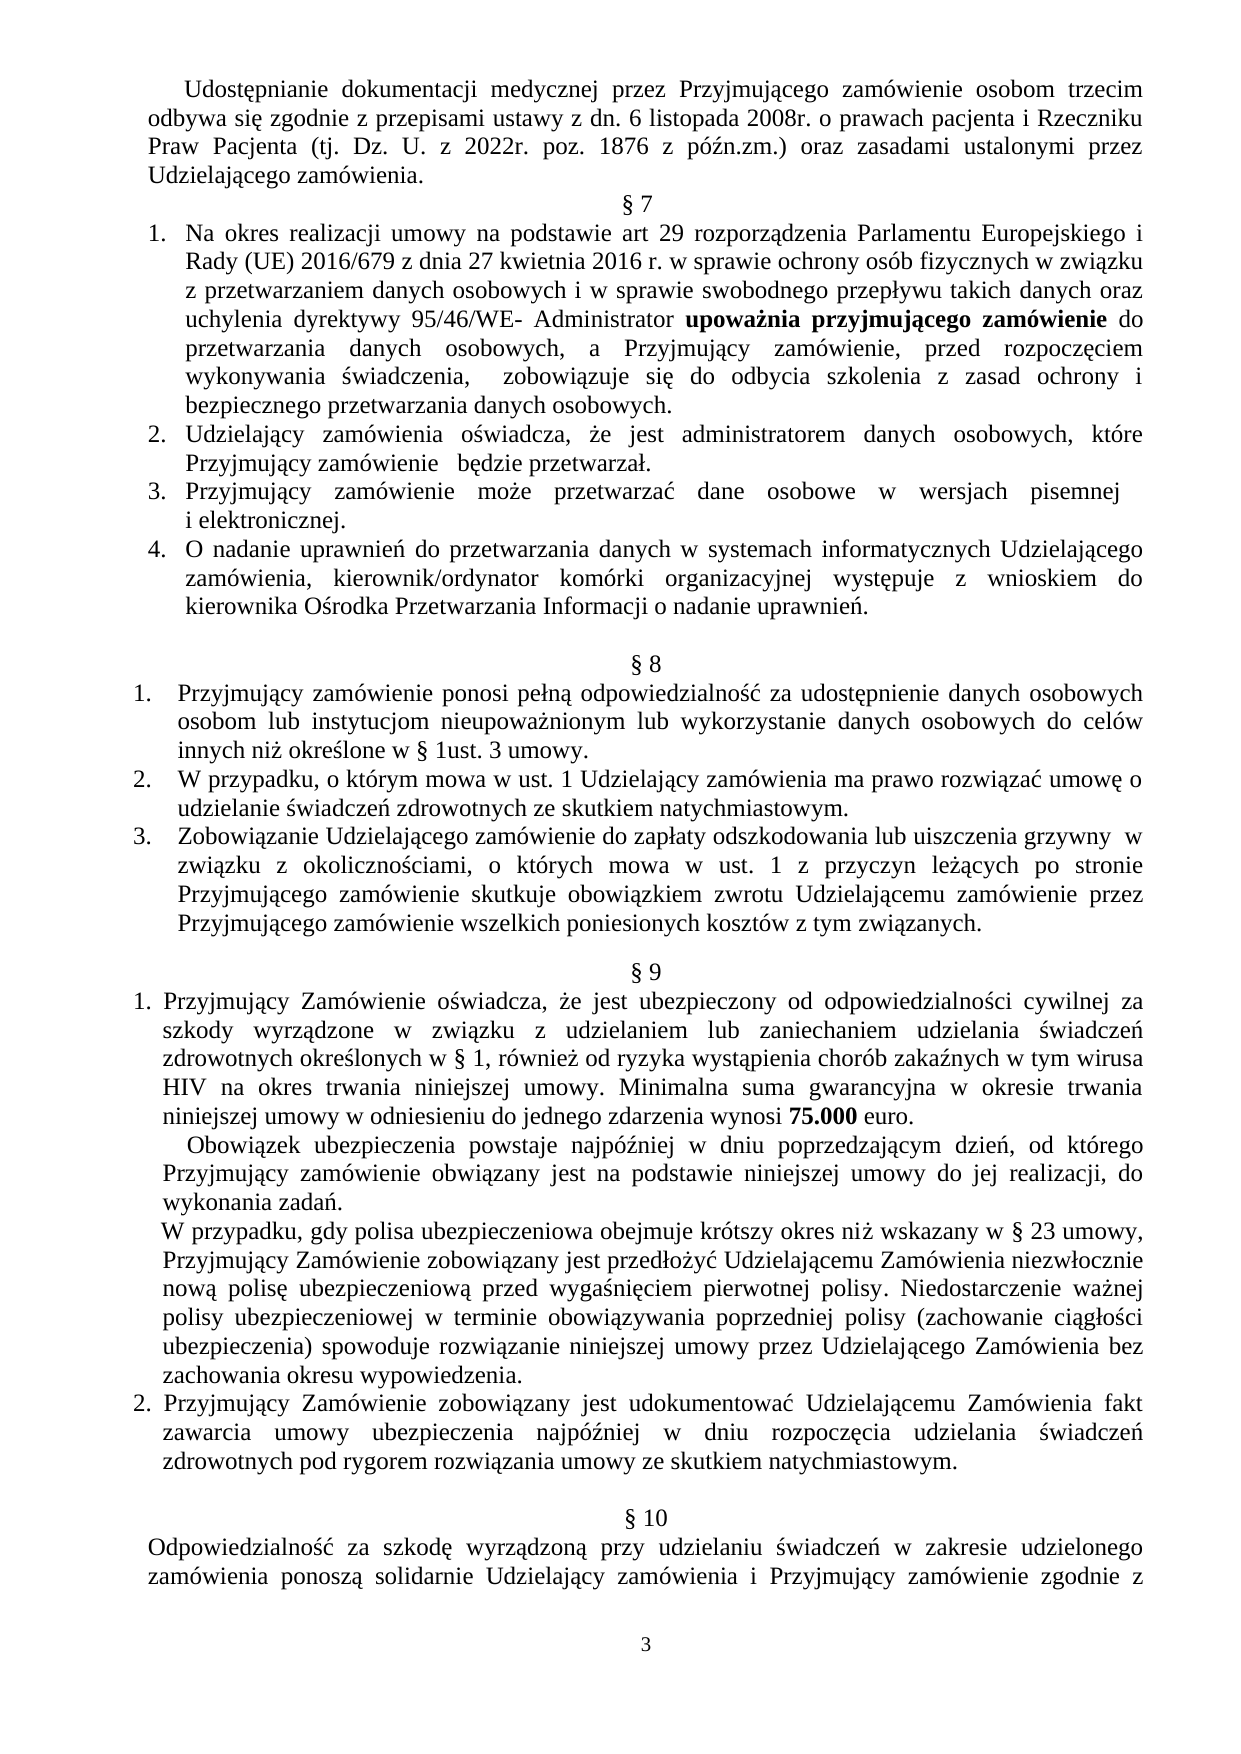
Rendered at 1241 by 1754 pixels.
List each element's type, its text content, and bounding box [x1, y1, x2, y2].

list Udzielający zamówienia oświadcza, że jest administratorem danych osobowych, które Przyjmujący zamówienie będzie przetwarzał. [148, 419, 1144, 476]
list Na okres realizacji umowy na podstawie art 29 rozporządzenia Parlamentu Europejskiego i Rady (UE) 2016/679 z dnia 27 kwietnia 2016 r. w sprawie ochrony osób fizycznych w związku z przetwarzaniem danych osobowych i w sprawie swobodnego przepływu takich danych oraz uchylenia dyrektywy 95/46/WE- Administrator upoważnia przyjmującego zamówienie do przetwarzania danych osobowych, a Przyjmujący zamówienie, przed rozpoczęciem wykonywania świadczenia, zobowiązuje się do odbycia szkolenia z zasad ochrony i bezpiecznego przetwarzania danych osobowych. [148, 218, 1144, 419]
text Udostępnianie dokumentacji medycznej przez Przyjmującego zamówienie osobom trzecim odbywa się zgodnie z przepisami ustawy z dn. 6 listopada 2008r. o prawach pacjenta i Rzeczniku Praw Pacjenta (tj. Dz. U. z 2022r. poz. 1876 z późn.zm.) oraz zasadami ustalonymi przez Udzielającego zamówienia. [118, 74, 1144, 189]
text § 9 [148, 957, 1144, 986]
list Przyjmujący zamówienie może przetwarzać dane osobowe w wersjach pisemnej i elektronicznej. [148, 476, 1144, 534]
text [148, 1532, 1144, 1590]
list § 8 [148, 649, 1144, 678]
text § 7 [118, 189, 1144, 218]
text Obowiązek ubezpieczenia powstaje najpóźniej w dniu poprzedzającym dzień, od którego Przyjmujący zamówienie obwiązany jest na podstawie niniejszej umowy do jej realizacji, do wykonania zadań. [133, 1130, 1144, 1216]
list O nadanie uprawnień do przetwarzania danych w systemach informatycznych Udzielającego zamówienia, kierownik/ordynator komórki organizacyjnej występuje z wnioskiem do kierownika Ośrodka Przetwarzania Informacji o nadanie uprawnień. [148, 534, 1144, 620]
text 2. Przyjmujący Zamówienie zobowiązany jest udokumentować Udzielającemu Zamówienia fakt zawarcia umowy ubezpieczenia najpóźniej w dniu rozpoczęcia udzielania świadczeń zdrowotnych pod rygorem rozwiązania umowy ze skutkiem natychmiastowym. [133, 1388, 1144, 1475]
text § 10 [148, 1503, 1144, 1532]
list Przyjmujący zamówienie ponosi pełną odpowiedzialność za udostępnienie danych osobowych osobom lub instytucjom nieupoważnionym lub wykorzystanie danych osobowych do celów innych niż określone w § 1ust. 3 umowy. [133, 678, 1144, 764]
text 1. Przyjmujący Zamówienie oświadcza, że jest ubezpieczony od odpowiedzialności cywilnej za szkody wyrządzone w związku z udzielaniem lub zaniechaniem udzielania świadczeń zdrowotnych określonych w § 1, również od ryzyka wystąpienia chorób zakaźnych w tym wirusa HIV na okres trwania niniejszej umowy. Minimalna suma gwarancyjna w okresie trwania niniejszej umowy w odniesieniu do jednego zdarzenia wynosi 75.000 euro. [133, 986, 1144, 1130]
list Zobowiązanie Udzielającego zamówienie do zapłaty odszkodowania lub uiszczenia grzywny w związku z okolicznościami, o których mowa w ust. 1 z przyczyn leżących po stronie Przyjmującego zamówienie skutkuje obowiązkiem zwrotu Udzielającemu zamówienie przez Przyjmującego zamówienie wszelkich poniesionych kosztów z tym związanych. [133, 821, 1144, 936]
text W przypadku, gdy polisa ubezpieczeniowa obejmuje krótszy okres niż wskazany w § 23 umowy, Przyjmujący Zamówienie zobowiązany jest przedłożyć Udzielającemu Zamówienia niezwłocznie nową polisę ubezpieczeniową przed wygaśnięciem pierwotnej polisy. Niedostarczenie ważnej polisy ubezpieczeniowej w terminie obowiązywania poprzedniej polisy (zachowanie ciągłości ubezpieczenia) spowoduje rozwiązanie niniejszej umowy przez Udzielającego Zamówienia bez zachowania okresu wypowiedzenia. [133, 1216, 1144, 1388]
list W przypadku, o którym mowa w ust. 1 Udzielający zamówienia ma prawo rozwiązać umowę o udzielanie świadczeń zdrowotnych ze skutkiem natychmiastowym. [133, 764, 1144, 821]
